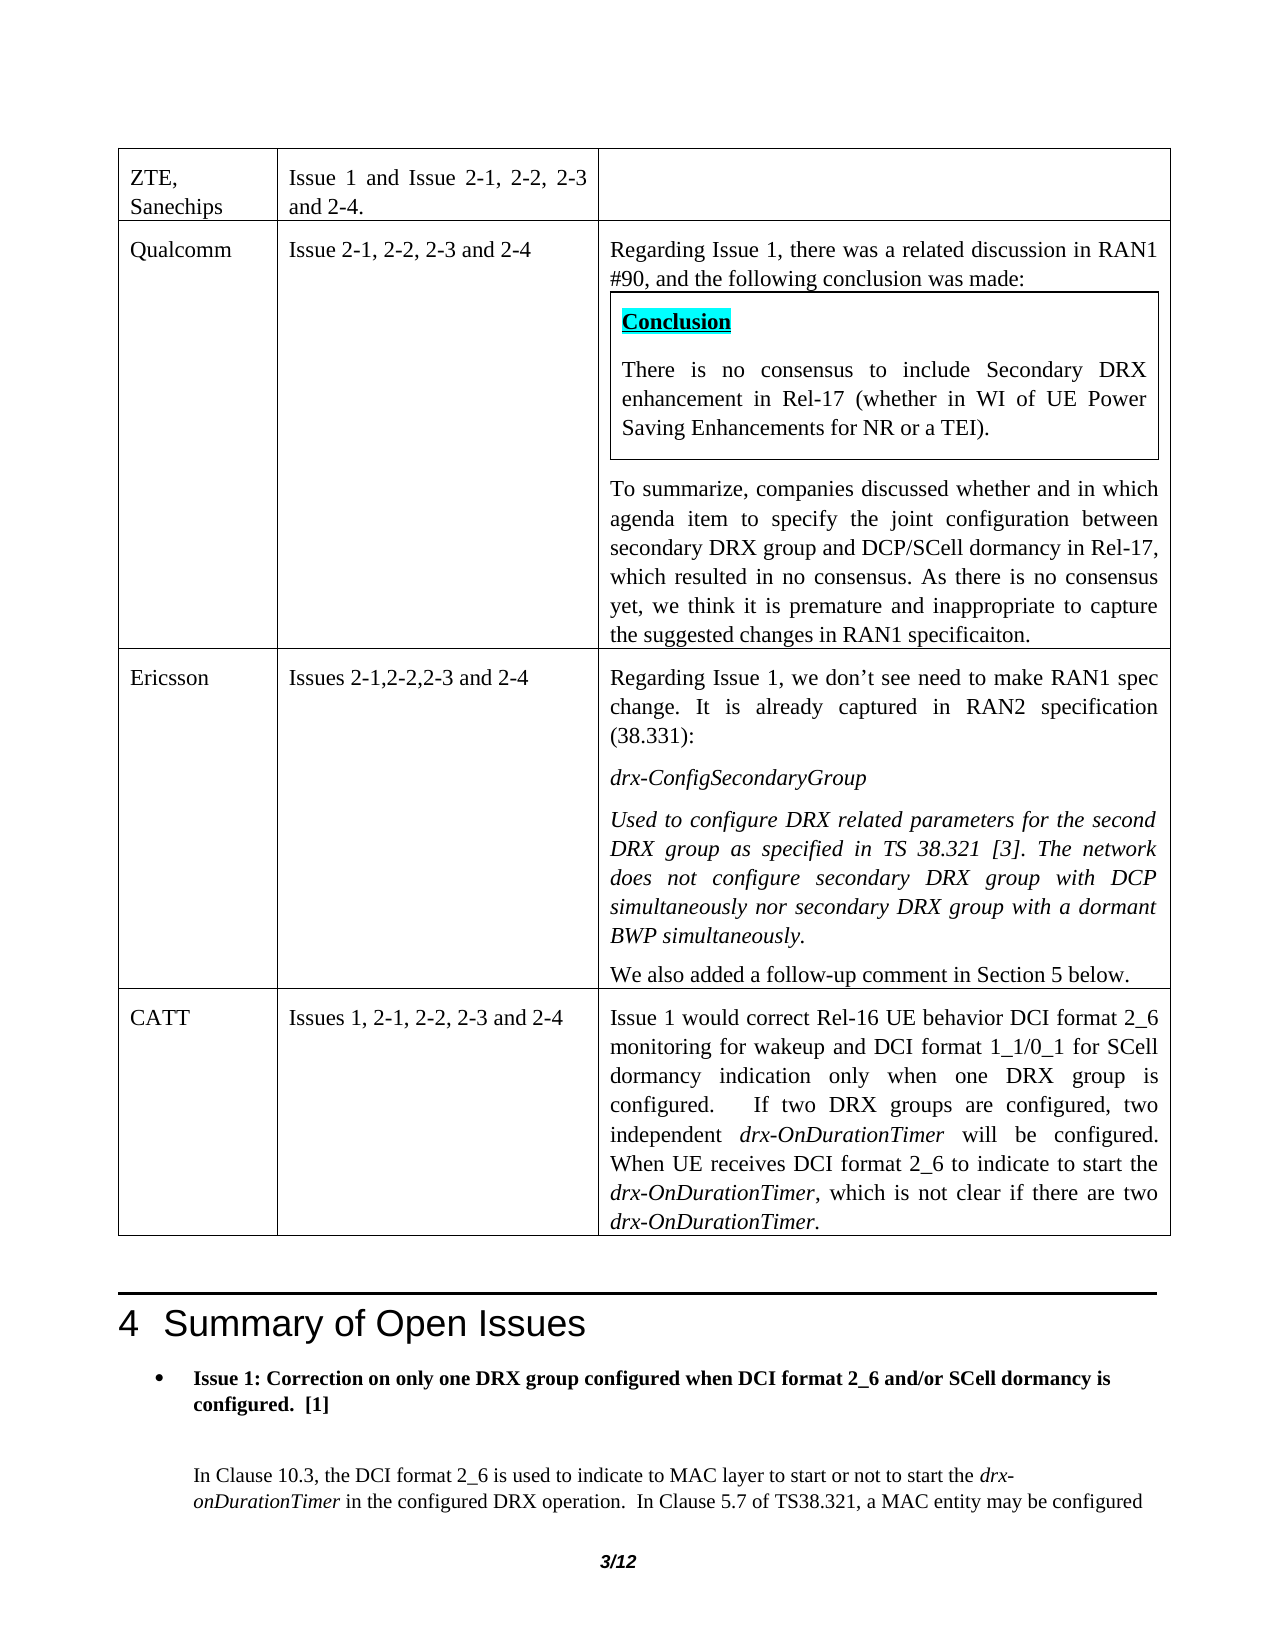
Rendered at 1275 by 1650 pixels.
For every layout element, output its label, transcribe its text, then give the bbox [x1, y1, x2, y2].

table_cell Qualcomm [119, 221, 277, 648]
subtitle Summary of Open Issues [118, 1295, 1157, 1344]
table_cell CATT [119, 989, 277, 1234]
table_cell Issue 1 would correct Rel-16 UE behavior DCI format 2_6 monitoring for wakeup and DCI format 1_1/0_1 for SCell dormancy indication only when one DRX group is configured. If two DRX groups are configured, two independent drx-OnDurationTimer will be configured. When UE receives DCI format 2_6 to indicate to start the drx-OnDurationTimer, which is not clear if there are two drx-OnDurationTimer. [599, 989, 1170, 1234]
table_cell Ericsson [119, 649, 277, 988]
table_cell Issues 1, 2-1, 2-2, 2-3 and 2-4 [278, 989, 598, 1234]
table_cell [599, 149, 1170, 219]
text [193, 1463, 1157, 1513]
table_cell Regarding Issue 1, we don’t see need to make RAN1 spec change. It is already captured in RAN2 specification (38.331): drx-ConfigSecondaryGroup Used to configure DRX related parameters for the second DRX group as specified in TS 38.321 [3]. The network does not configure secondary DRX group with DCP simultaneously nor secondary DRX group with a dormant BWP simultaneously. We also added a follow-up comment in Section 5 below. [599, 649, 1170, 988]
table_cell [278, 149, 598, 219]
list Issue 1: Correction on only one DRX group configured when DCI format 2_6 and/or SCell dormancy is configured. [1] [156, 1366, 1157, 1416]
table_cell ZTE, Sanechips [119, 149, 277, 219]
table_cell Regarding Issue 1, there was a related discussion in RAN1 #90, and the following conclusion was made: To summarize, companies discussed whether and in which agenda item to specify the joint configuration between secondary DRX group and DCP/SCell dormancy in Rel-17, which resulted in no consensus. As there is no consensus yet, we think it is premature and inappropriate to capture the suggested changes in RAN1 specificaiton. [599, 221, 1170, 648]
table_cell Issue 2-1, 2-2, 2-3 and 2-4 [278, 221, 598, 648]
table_cell Issues 2-1,2-2,2-3 and 2-4 [278, 649, 598, 988]
